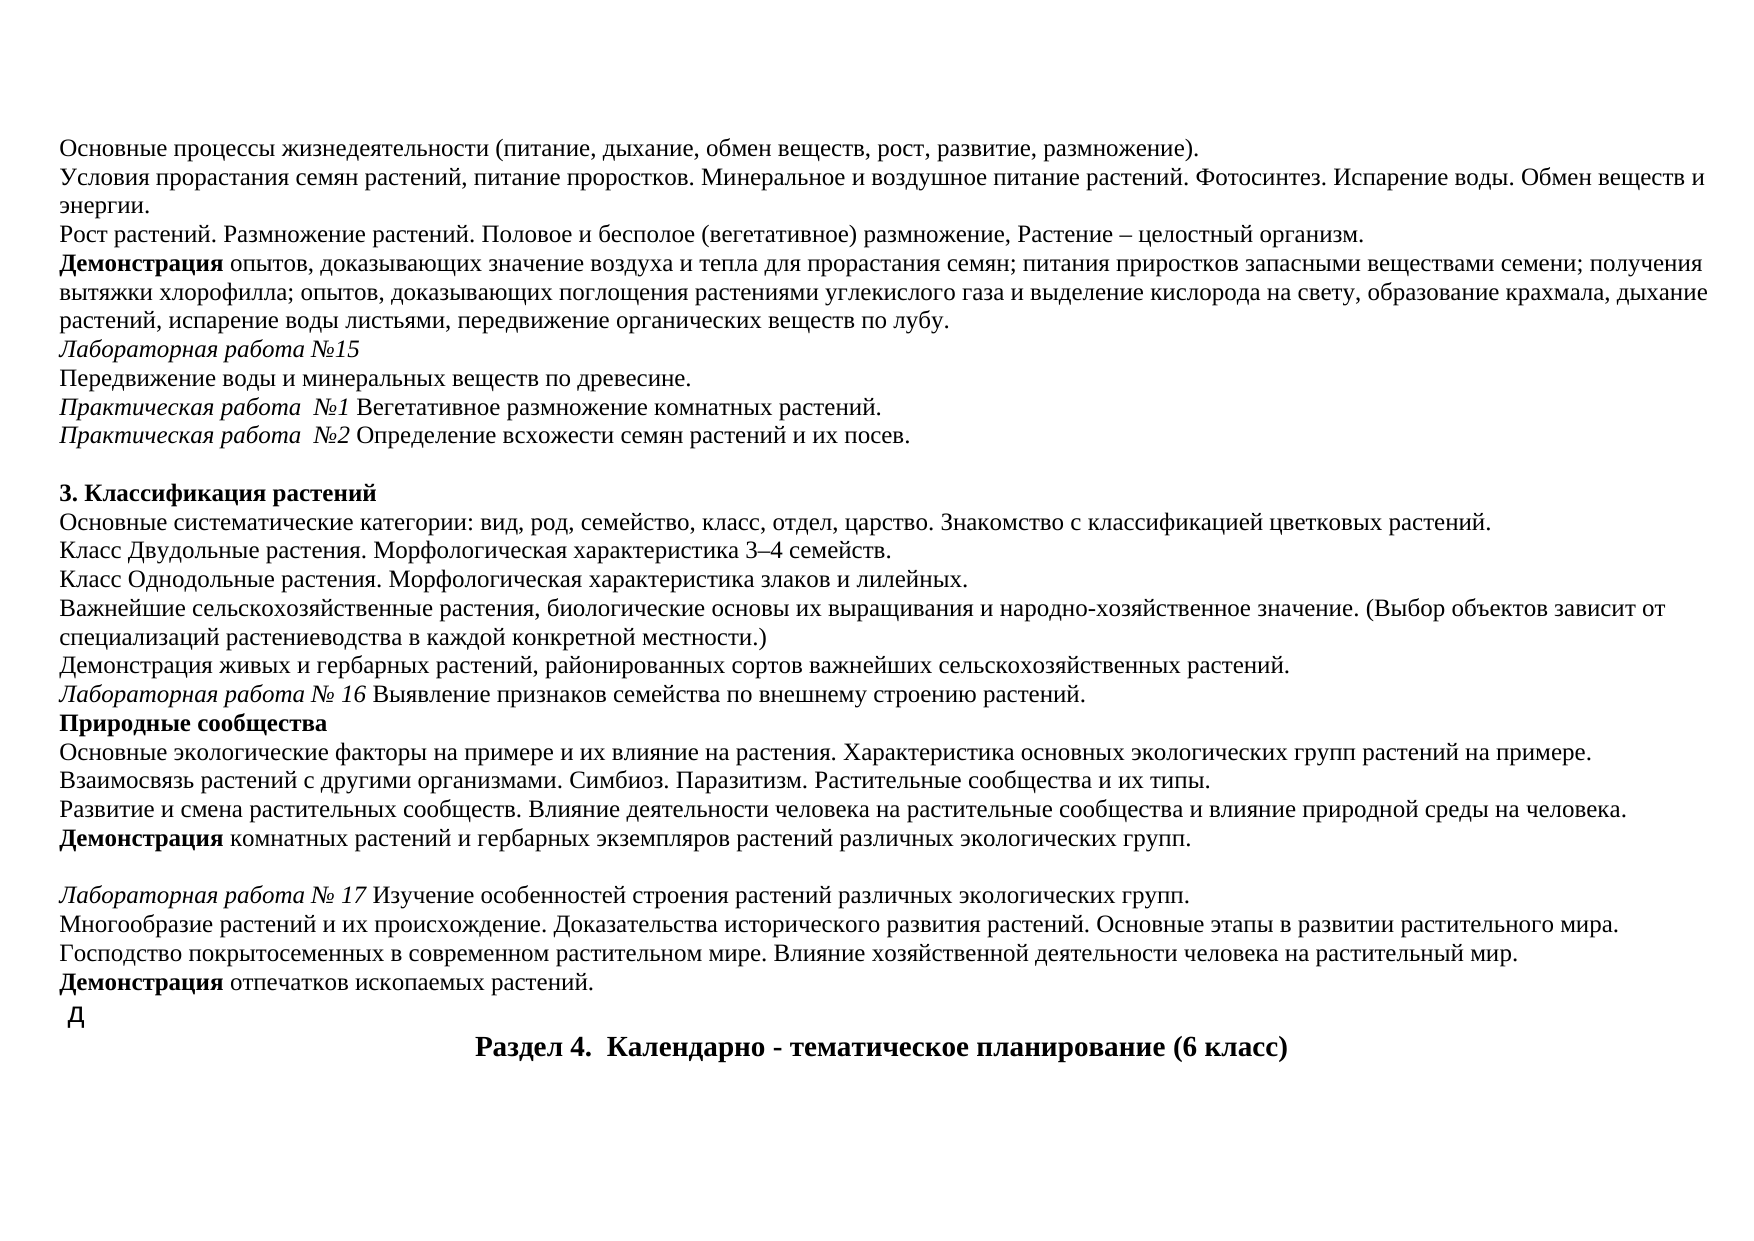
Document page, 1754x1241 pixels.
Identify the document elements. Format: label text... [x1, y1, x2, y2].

text Передвижение воды и минеральных веществ по древесине. [59, 363, 1709, 392]
text Лабораторная работа № 17 Изучение особенностей строения растений различных экологических групп. [59, 880, 1709, 909]
text Природные сообщества [59, 708, 1709, 737]
text Основные экологические факторы на примере и их влияние на растения. Характеристика основных экологических групп растений на примере. [59, 737, 1709, 765]
text Многообразие растений и их происхождение. Доказательства исторического развития растений. Основные этапы в развитии растительного мира. Господство покрытосеменных в современном растительном мире. Влияние хозяйственной деятельности человека на растительный мир. [59, 909, 1709, 967]
text Лабораторная работа №15 [59, 334, 1709, 363]
text 3. Классификация растений [59, 478, 1709, 507]
text Демонстрация опытов, доказывающих значение воздуха и тепла для прорастания семян; питания приростков запасными веществами семени; получения вытяжки хлорофилла; опытов, доказывающих поглощения растениями углекислого газа и выделение кислорода на свету, образование крахмала, дыхание растений, испарение воды листьями, передвижение органических веществ по лубу. [59, 248, 1709, 334]
text Демонстрация живых и гербарных растений, районированных сортов важнейших сельскохозяйственных растений. [59, 650, 1709, 679]
text Демонстрация отпечатков ископаемых растений. [59, 967, 1709, 995]
text Взаимосвязь растений с другими организмами. Симбиоз. Паразитизм. Растительные сообщества и их типы. [59, 765, 1709, 794]
text Демонстрация комнатных растений и гербарных экземпляров растений различных экологических групп. [59, 823, 1709, 852]
text Условия прорастания семян растений, питание проростков. Минеральное и воздушное питание растений. Фотосинтез. Испарение воды. Обмен веществ и энергии. [59, 162, 1709, 219]
text Рост растений. Размножение растений. Половое и бесполое (вегетативное) размножение, Растение – целостный организм. [59, 219, 1709, 248]
text Класс Однодольные растения. Морфологическая характеристика злаков и лилейных. [59, 564, 1709, 593]
text Основные процессы жизнедеятельности (питание, дыхание, обмен веществ, рост, развитие, размножение). [59, 133, 1709, 162]
text Класс Двудольные растения. Морфологическая характеристика 3–4 семейств. [59, 535, 1709, 564]
text д [59, 995, 1709, 1029]
text Основные систематические категории: вид, род, семейство, класс, отдел, царство. Знакомство с классификацией цветковых растений. [59, 507, 1709, 535]
text Практическая работа №2 Определение всхожести семян растений и их посев. [59, 420, 1709, 449]
text Раздел 4. Календарно - тематическое планирование (6 класс) [59, 1029, 1709, 1062]
text Лабораторная работа № 16 Выявление признаков семейства по внешнему строению растений. [59, 679, 1709, 708]
text Практическая работа №1 Вегетативное размножение комнатных растений. [59, 392, 1709, 420]
text Важнейшие сельскохозяйственные растения, биологические основы их выращивания и народно-хозяйственное значение. (Выбор объектов зависит от специализаций растениеводства в каждой конкретной местности.) [59, 593, 1709, 650]
text Развитие и смена растительных сообществ. Влияние деятельности человека на растительные сообщества и влияние природной среды на человека. [59, 794, 1709, 823]
